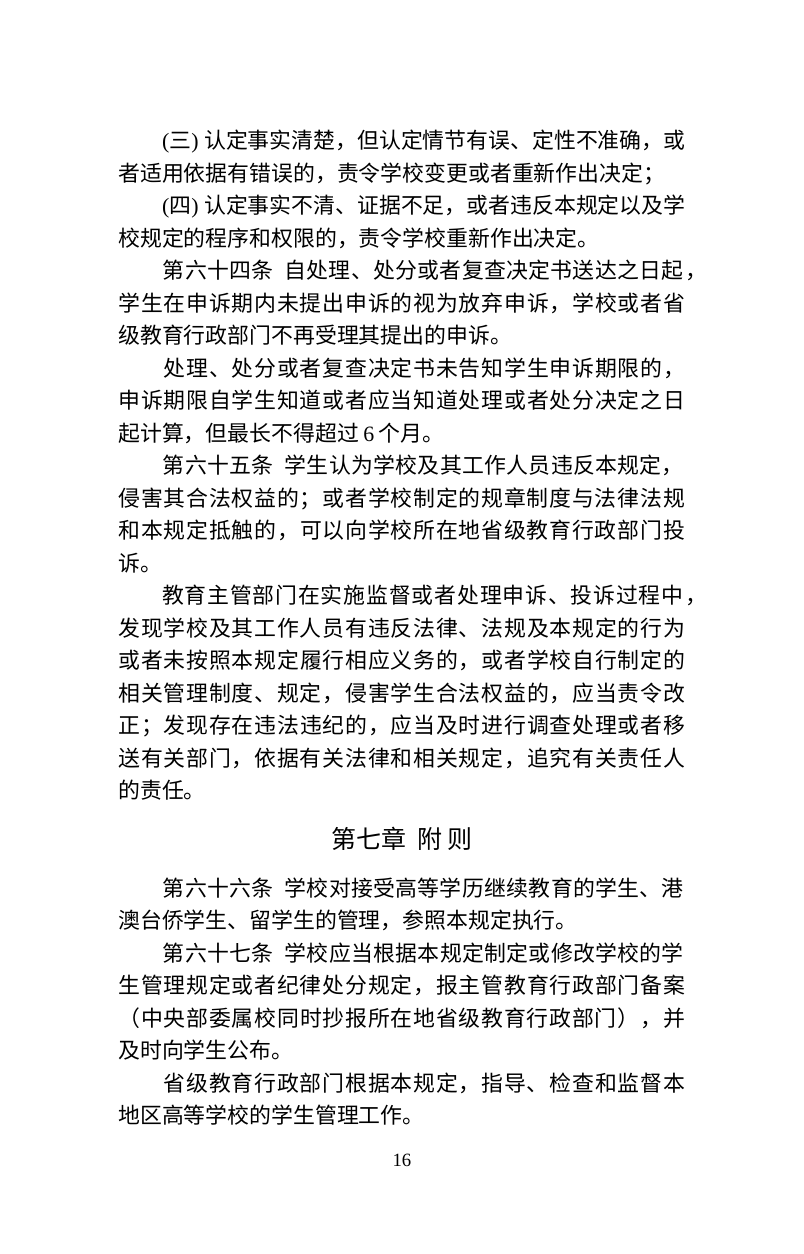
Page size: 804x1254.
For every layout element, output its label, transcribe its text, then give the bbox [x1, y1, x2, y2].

text 省级教育行政部门根据本规定，指导、检查和监督本地区高等学校的学生管理工作。 [118, 1065, 685, 1130]
text 教育主管部门在实施监督或者处理申诉、投诉过程中，发现学校及其工作人员有违反法律、法规及本规定的行为或者未按照本规定履行相应义务的，或者学校自行制定的相关管理制度、规定，侵害学生合法权益的，应当责令改正；发现存在违法违纪的，应当及时进行调查处理或者移送有关部门，依据有关法律和相关规定，追究有关责任人的责任。 [118, 578, 685, 805]
text 第七章 附 则 [118, 805, 685, 870]
text 第六十七条 学校应当根据本规定制定或修改学校的学生管理规定或者纪律处分规定，报主管教育行政部门备案（中央部委属校同时抄报所在地省级教育行政部门），并及时向学生公布。 [118, 935, 685, 1065]
text (四) 认定事实不清、证据不足，或者违反本规定以及学校规定的程序和权限的，责令学校重新作出决定。 [118, 188, 685, 253]
text 第六十四条 自处理、处分或者复查决定书送达之日起，学生在申诉期内未提出申诉的视为放弃申诉，学校或者省级教育行政部门不再受理其提出的申诉。 [118, 253, 685, 350]
text 第六十五条 学生认为学校及其工作人员违反本规定，侵害其合法权益的；或者学校制定的规章制度与法律法规和本规定抵触的，可以向学校所在地省级教育行政部门投诉。 [118, 448, 685, 578]
text (三) 认定事实清楚，但认定情节有误、定性不准确，或者适用依据有错误的，责令学校变更或者重新作出决定； [118, 123, 685, 188]
text 第六十六条 学校对接受高等学历继续教育的学生、港澳台侨学生、留学生的管理，参照本规定执行。 [118, 870, 685, 935]
text 处理、处分或者复查决定书未告知学生申诉期限的，申诉期限自学生知道或者应当知道处理或者处分决定之日起计算，但最长不得超过6个月。 [118, 350, 685, 448]
